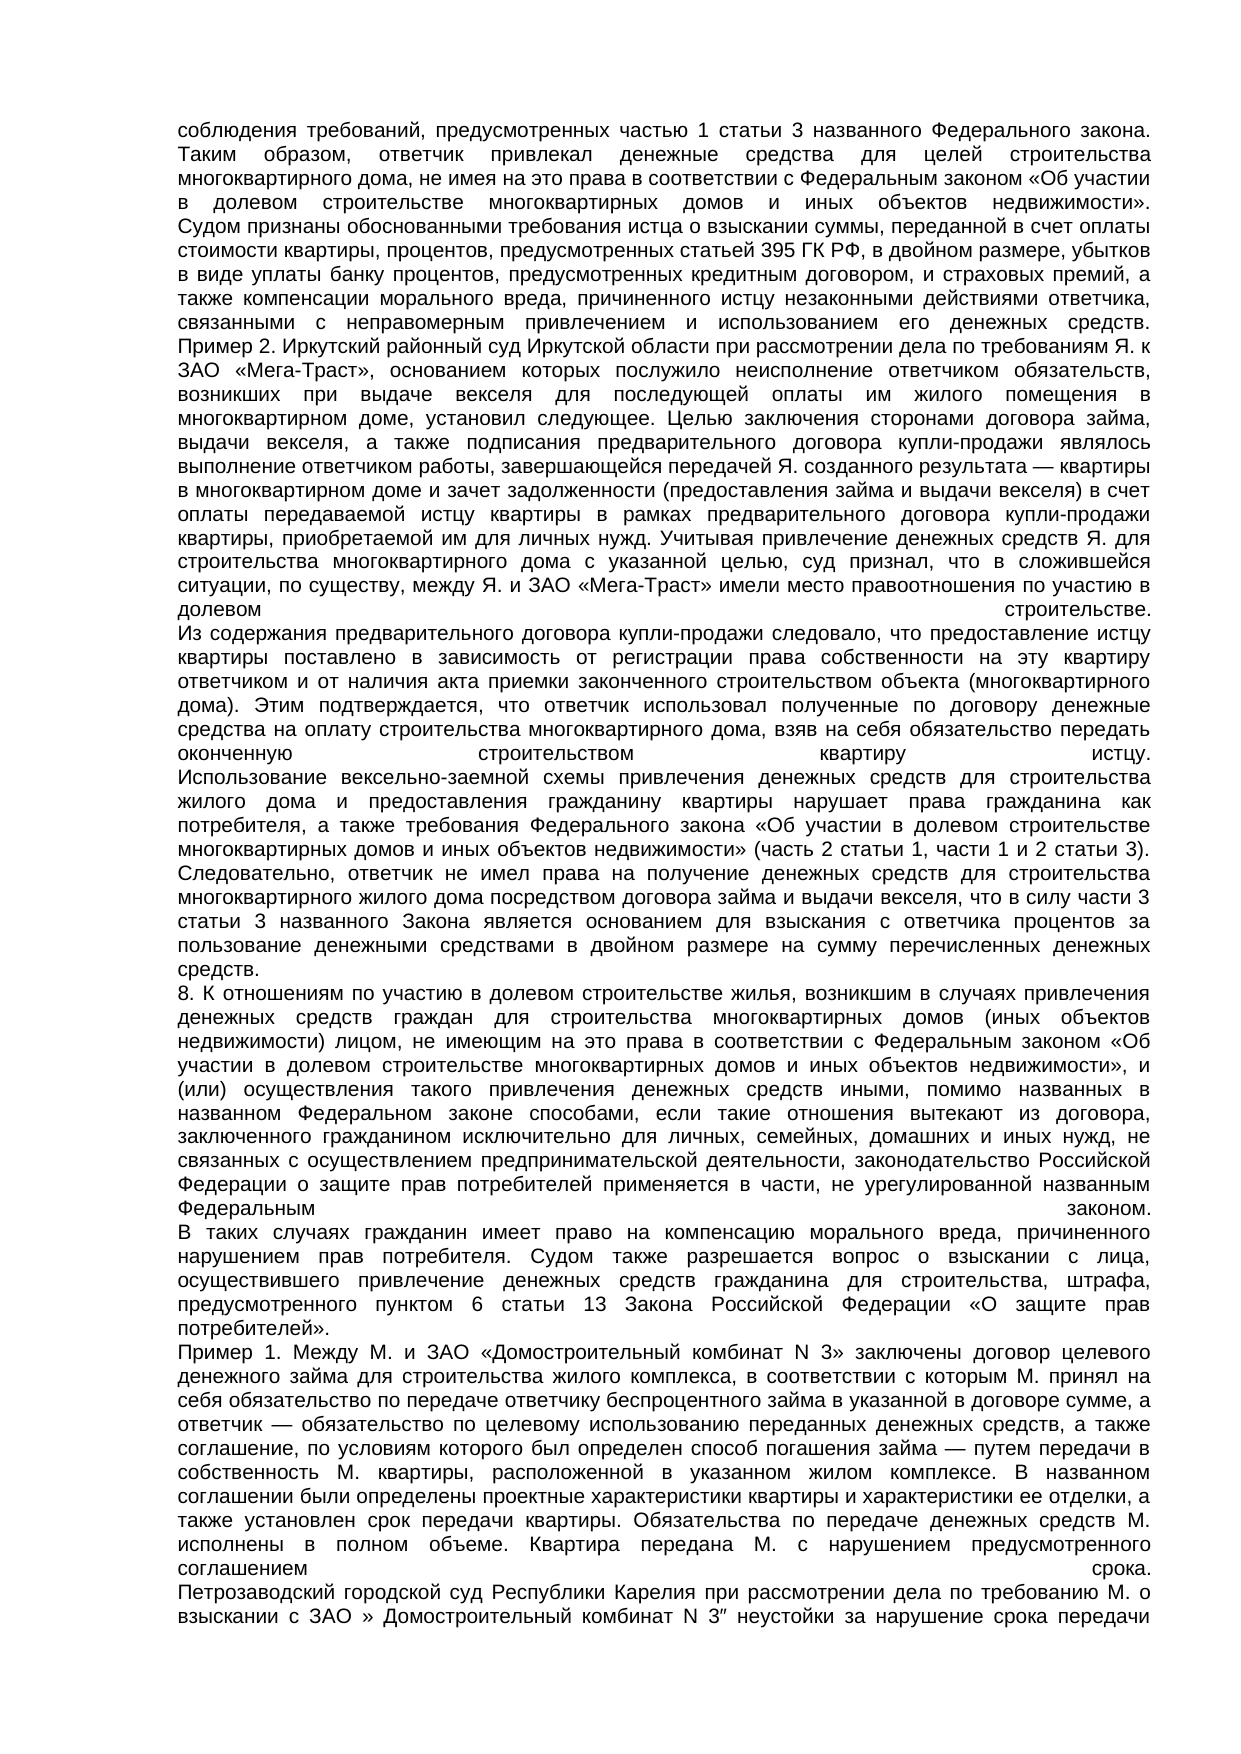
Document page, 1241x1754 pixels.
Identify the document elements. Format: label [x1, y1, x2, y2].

text [177, 118, 1152, 981]
text [177, 981, 1152, 1627]
